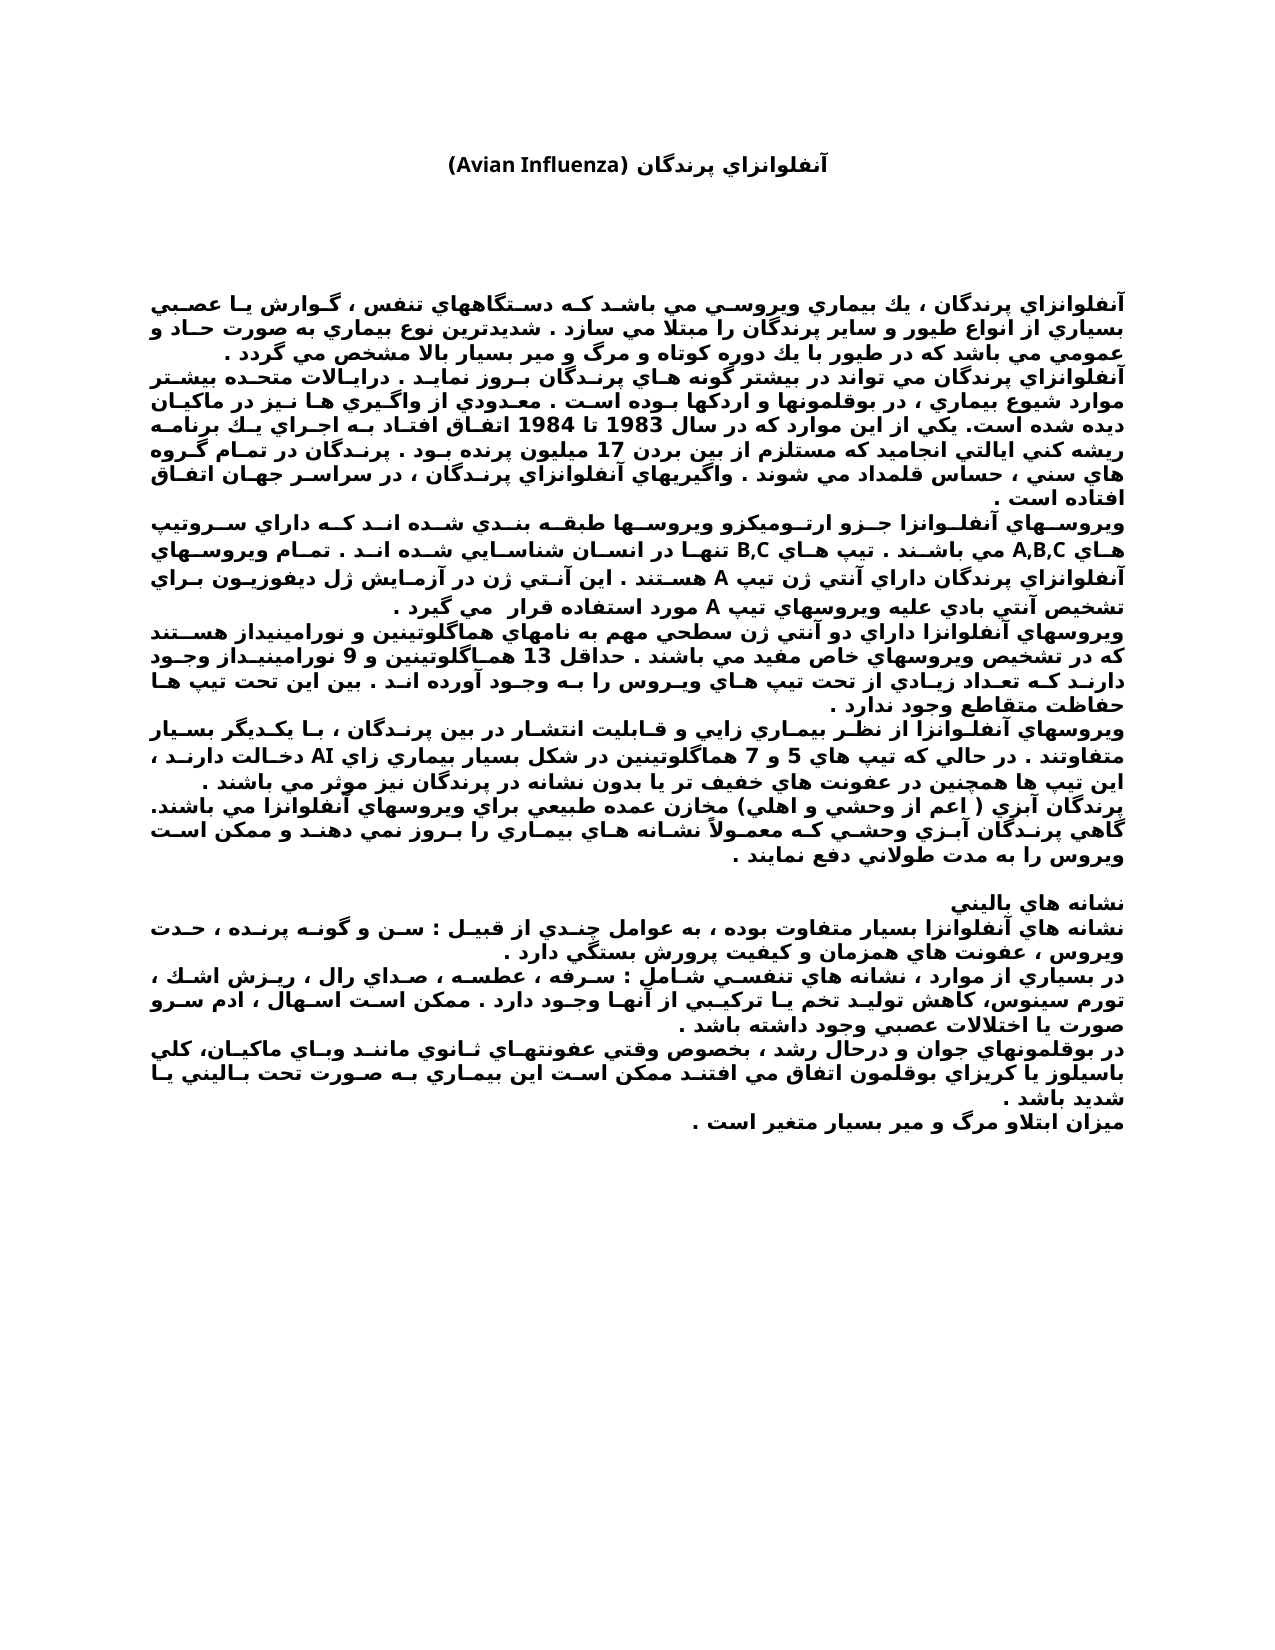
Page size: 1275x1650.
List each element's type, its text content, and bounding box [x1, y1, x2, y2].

text در بوقلمونهاي جوان و درحال رشد ، بخصوص وقتي عفونتهاي ثانوي مانند وباي ماكيان، كلي باسيلوز يا كريزاي بوقلمون اتفاق مي افتند ممكن است اين بيماري به صورت تحت باليني يا شديد باشد . [150, 1037, 1125, 1110]
text ويروسهاي آنفلوانزا داراي دو آنتي ژن سطحي مهم به نامهاي هماگلوتينين و نورامينيداز هستند كه در تشخيص ويروسهاي خاص مفيد مي باشند . حداقل 13 هماگلوتينين و 9 نورامينيداز وجود دارند كه تعداد زيادي از تحت تيپ هاي ويروس را به وجود آورده اند . بين اين تحت تيپ ها حفاظت متقاطع وجود ندارد . [150, 620, 1125, 717]
text آنفلوانزاي پرندگان ، يك بيماري ويروسي مي باشد كه دستگاههاي تنفس ، گوارش يا عصبي بسياري از انواع طيور و ساير پرندگان را مبتلا مي سازد . شديدترين نوع بيماري به صورت حاد و عمومي مي باشد كه در طيور با يك دوره كوتاه و مرگ و مير بسيار بالا مشخص مي گردد . [150, 292, 1125, 365]
text نشانه هاي باليني [150, 891, 1125, 916]
text ويروسهاي آنفلوانزا از نظر بيماري زايي و قابليت انتشار در بين پرندگان ، با يكديگر بسيار متفاوتند . در حالي كه تيپ هاي 5 و 7 هماگلوتينين در شكل بسيار بيماري زاي AI دخالت دارند ، اين تيپ ها همچنين در عفونت هاي خفيف تر يا بدون نشانه در پرندگان نيز موثر مي باشند . [150, 717, 1125, 794]
text پرندگان آبزي ( اعم از وحشي و اهلي) مخازن عمده طبيعي براي ويروسهاي آنفلوانزا مي باشند. گاهي پرندگان آبزي وحشي كه معمولاً نشانه هاي بيماري را بروز نمي دهند و ممكن است ويروس را به مدت طولاني دفع نمايند . [150, 794, 1125, 867]
text ميزان ابتلاو مرگ و مير بسيار متغير است . [150, 1110, 1125, 1134]
text آنفلوانزاي پرندگان (Avian Influenza) [150, 150, 1125, 178]
text ويروسهاي آنفلوانزا جزو ارتوميكزو ويروسها طبقه بندي شده اند كه داراي سروتيپ هاي A,B,C مي باشند . تيپ هاي B,C تنها در انسان شناسايي شده اند . تمام ويروسهاي آنفلوانزاي پرندگان داراي آنتي ژن تيپ A هستند . اين آنتي ژن در آزمايش ژل ديفوزيون براي تشخيص آنتي بادي عليه ويروسهاي تيپ A مورد استفاده قرار مي گيرد . [150, 511, 1125, 620]
text آنفلوانزاي پرندگان مي تواند در بيشتر گونه هاي پرندگان بروز نمايد . درايالات متحده بيشتر موارد شيوع بيماري ، در بوقلمونها و اردكها بوده است . معدودي از واگيري ها نيز در ماكيان ديده شده است. يكي از اين موارد كه در سال 1983 تا 1984 اتفاق افتاد به اجراي يك برنامه ريشه كني ايالتي انجاميد كه مستلزم از بين بردن 17 ميليون پرنده بود . پرندگان در تمام گروه هاي سني ، حساس قلمداد مي شوند . واگيريهاي آنفلوانزاي پرندگان ، در سراسر جهان اتفاق افتاده است . [150, 365, 1125, 511]
text در بسياري از موارد ، نشانه هاي تنفسي شامل : سرفه ، عطسه ، صداي رال ، ريزش اشك ، تورم سينوس، كاهش توليد تخم يا تركيبي از آنها وجود دارد . ممكن است اسهال ، ادم سرو صورت يا اختلالات عصبي وجود داشته باشد . [150, 964, 1125, 1037]
text نشانه هاي آنفلوانزا بسيار متفاوت بوده ، به عوامل چندي از قبيل : سن و گونه پرنده ، حدت ويروس ، عفونت هاي همزمان و كيفيت پرورش بستگي دارد . [150, 916, 1125, 964]
